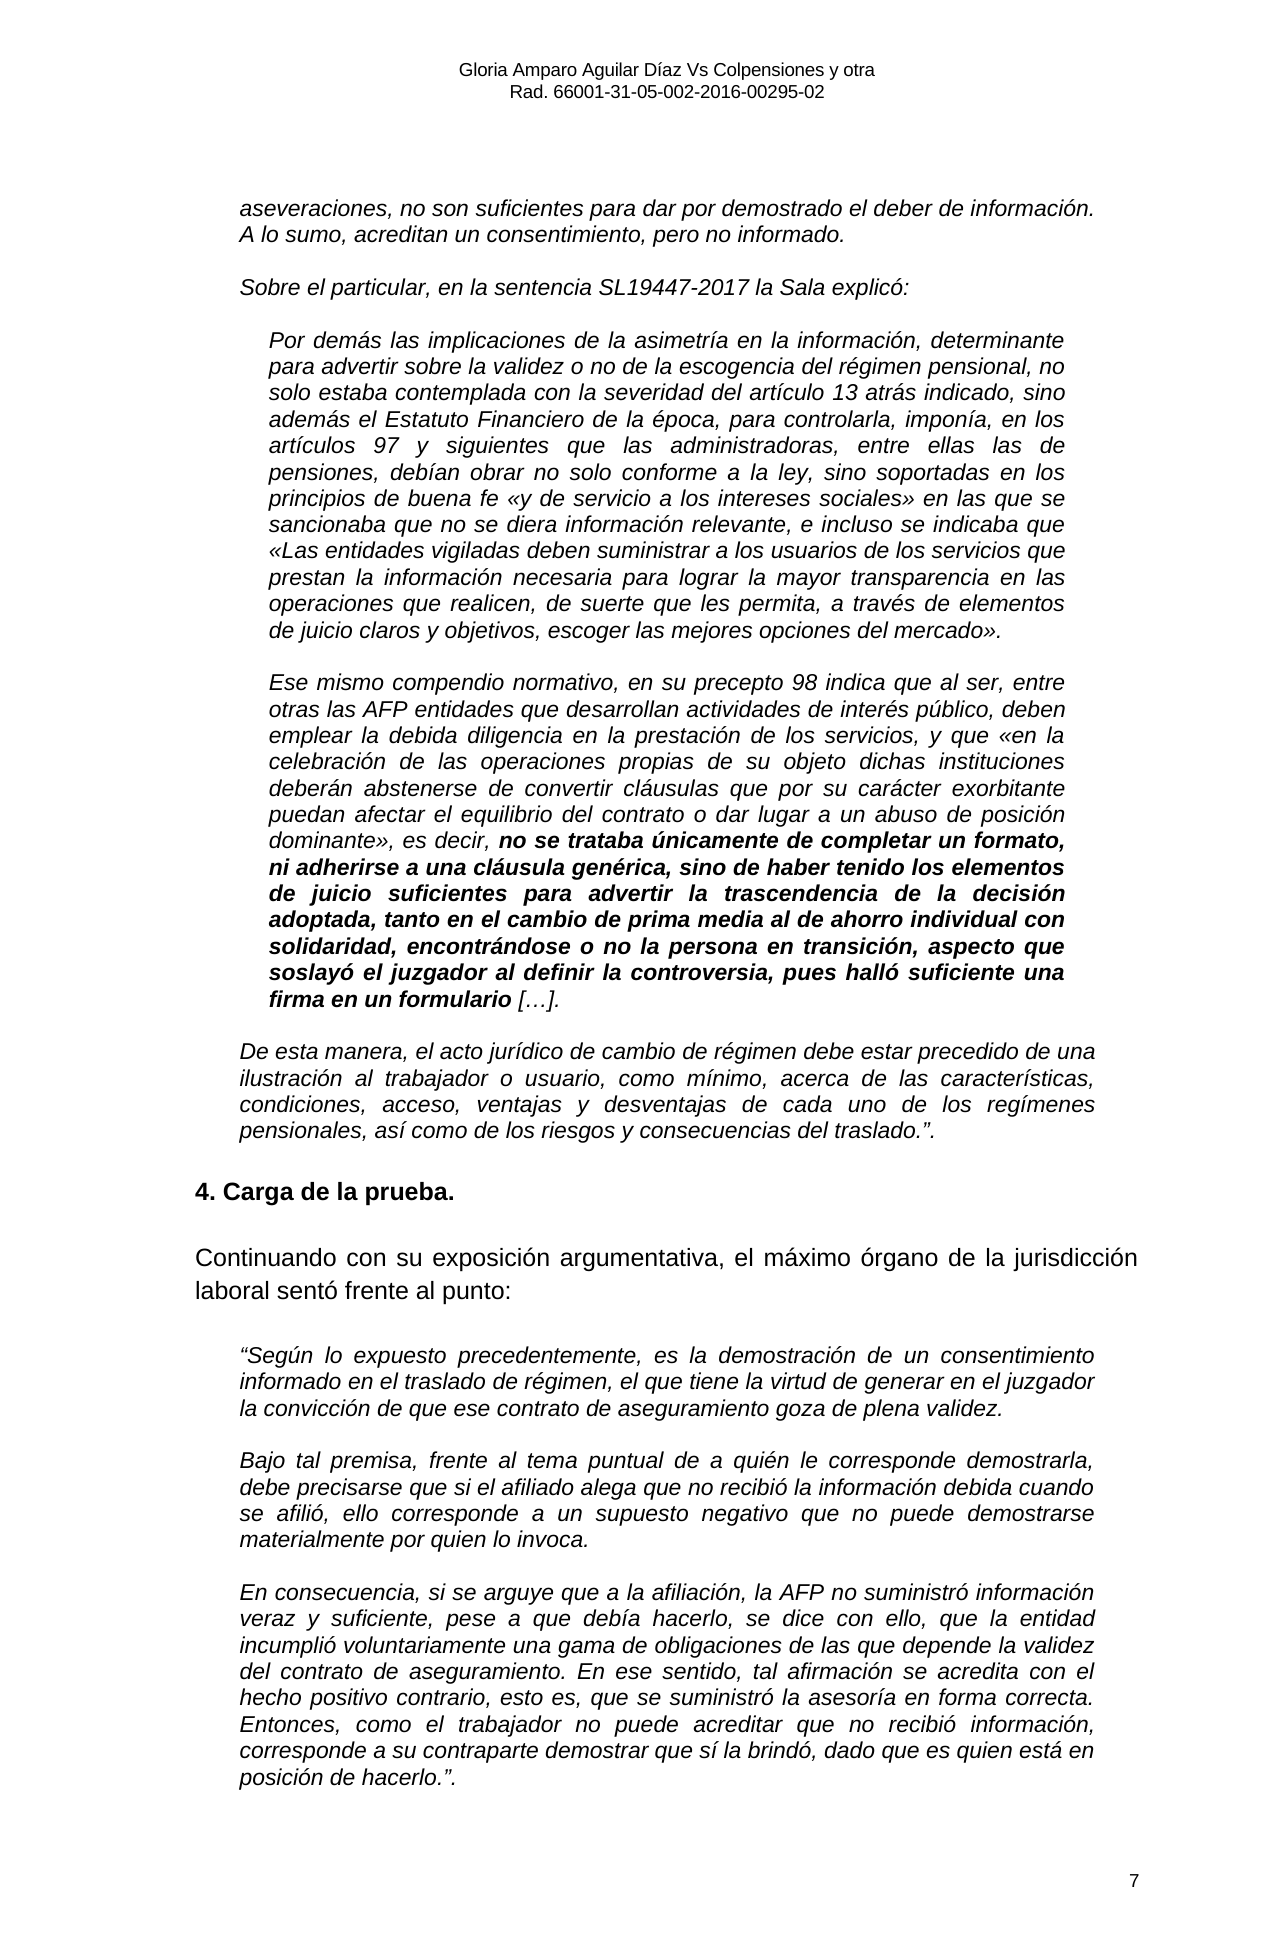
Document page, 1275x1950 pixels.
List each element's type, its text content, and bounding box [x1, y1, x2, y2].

text 4. Carga de la prueba. [195, 1177, 1139, 1205]
text “Según lo expuesto precedentemente, es la demostración de un consentimiento informado en el traslado de régimen, el que tiene la virtud de generar en el juzgador la convicción de que ese contrato de aseguramiento goza de plena validez. [239, 1342, 1095, 1421]
text De esta manera, el acto jurídico de cambio de régimen debe estar precedido de una ilustración al trabajador o usuario, como mínimo, acerca de las características, condiciones, acceso, ventajas y desventajas de cada uno de los regímenes pensionales, así como de los riesgos y consecuencias del traslado.”. [239, 1038, 1095, 1144]
text En consecuencia, si se arguye que a la afiliación, la AFP no suministró información veraz y suficiente, pese a que debía hacerlo, se dice con ello, que la entidad incumplió voluntariamente una gama de obligaciones de las que depende la validez del contrato de aseguramiento. En ese sentido, tal afirmación se acredita con el hecho positivo contrario, esto es, que se suministró la asesoría en forma correcta. Entonces, como el trabajador no puede acreditar que no recibió información, corresponde a su contraparte demostrar que sí la brindó, dado que es quien está en posición de hacerlo.”. [239, 1579, 1095, 1790]
text Continuando con su exposición argumentativa, el máximo órgano de la jurisdicción laboral sentó frente al punto: [195, 1243, 1139, 1304]
text Sobre el particular, en la sentencia SL19447-2017 la Sala explicó: [239, 274, 1095, 300]
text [239, 195, 1095, 248]
text Ese mismo compendio normativo, en su precepto 98 indica que al ser, entre otras las AFP entidades que desarrollan actividades de interés público, deben emplear la debida diligencia en la prestación de los servicios, y que «en la celebración de las operaciones propias de su objeto dichas instituciones deberán abstenerse de convertir cláusulas que por su carácter exorbitante puedan afectar el equilibrio del contrato o dar lugar a un abuso de posición dominante», es decir, no se trataba únicamente de completar un formato, ni adherirse a una cláusula genérica, sino de haber tenido los elementos de juicio suficientes para advertir la trascendencia de la decisión adoptada, tanto en el cambio de prima media al de ahorro individual con solidaridad, encontrándose o no la persona en transición, aspecto que soslayó el juzgador al definir la controversia, pues halló suficiente una firma en un formulario […]. [269, 669, 1066, 1012]
text Por demás las implicaciones de la asimetría en la información, determinante para advertir sobre la validez o no de la escogencia del régimen pensional, no solo estaba contemplada con la severidad del artículo 13 atrás indicado, sino además el Estatuto Financiero de la época, para controlarla, imponía, en los artículos 97 y siguientes que las administradoras, entre ellas las de pensiones, debían obrar no solo conforme a la ley, sino soportadas en los principios de buena fe «y de servicio a los intereses sociales» en las que se sancionaba que no se diera información relevante, e incluso se indicaba que «Las entidades vigiladas deben suministrar a los usuarios de los servicios que prestan la información necesaria para lograr la mayor transparencia en las operaciones que realicen, de suerte que les permita, a través de elementos de juicio claros y objetivos, escoger las mejores opciones del mercado». [269, 327, 1066, 643]
text Bajo tal premisa, frente al tema puntual de a quién le corresponde demostrarla, debe precisarse que si el afiliado alega que no recibió la información debida cuando se afilió, ello corresponde a un supuesto negativo que no puede demostrarse materialmente por quien lo invoca. [239, 1447, 1095, 1553]
